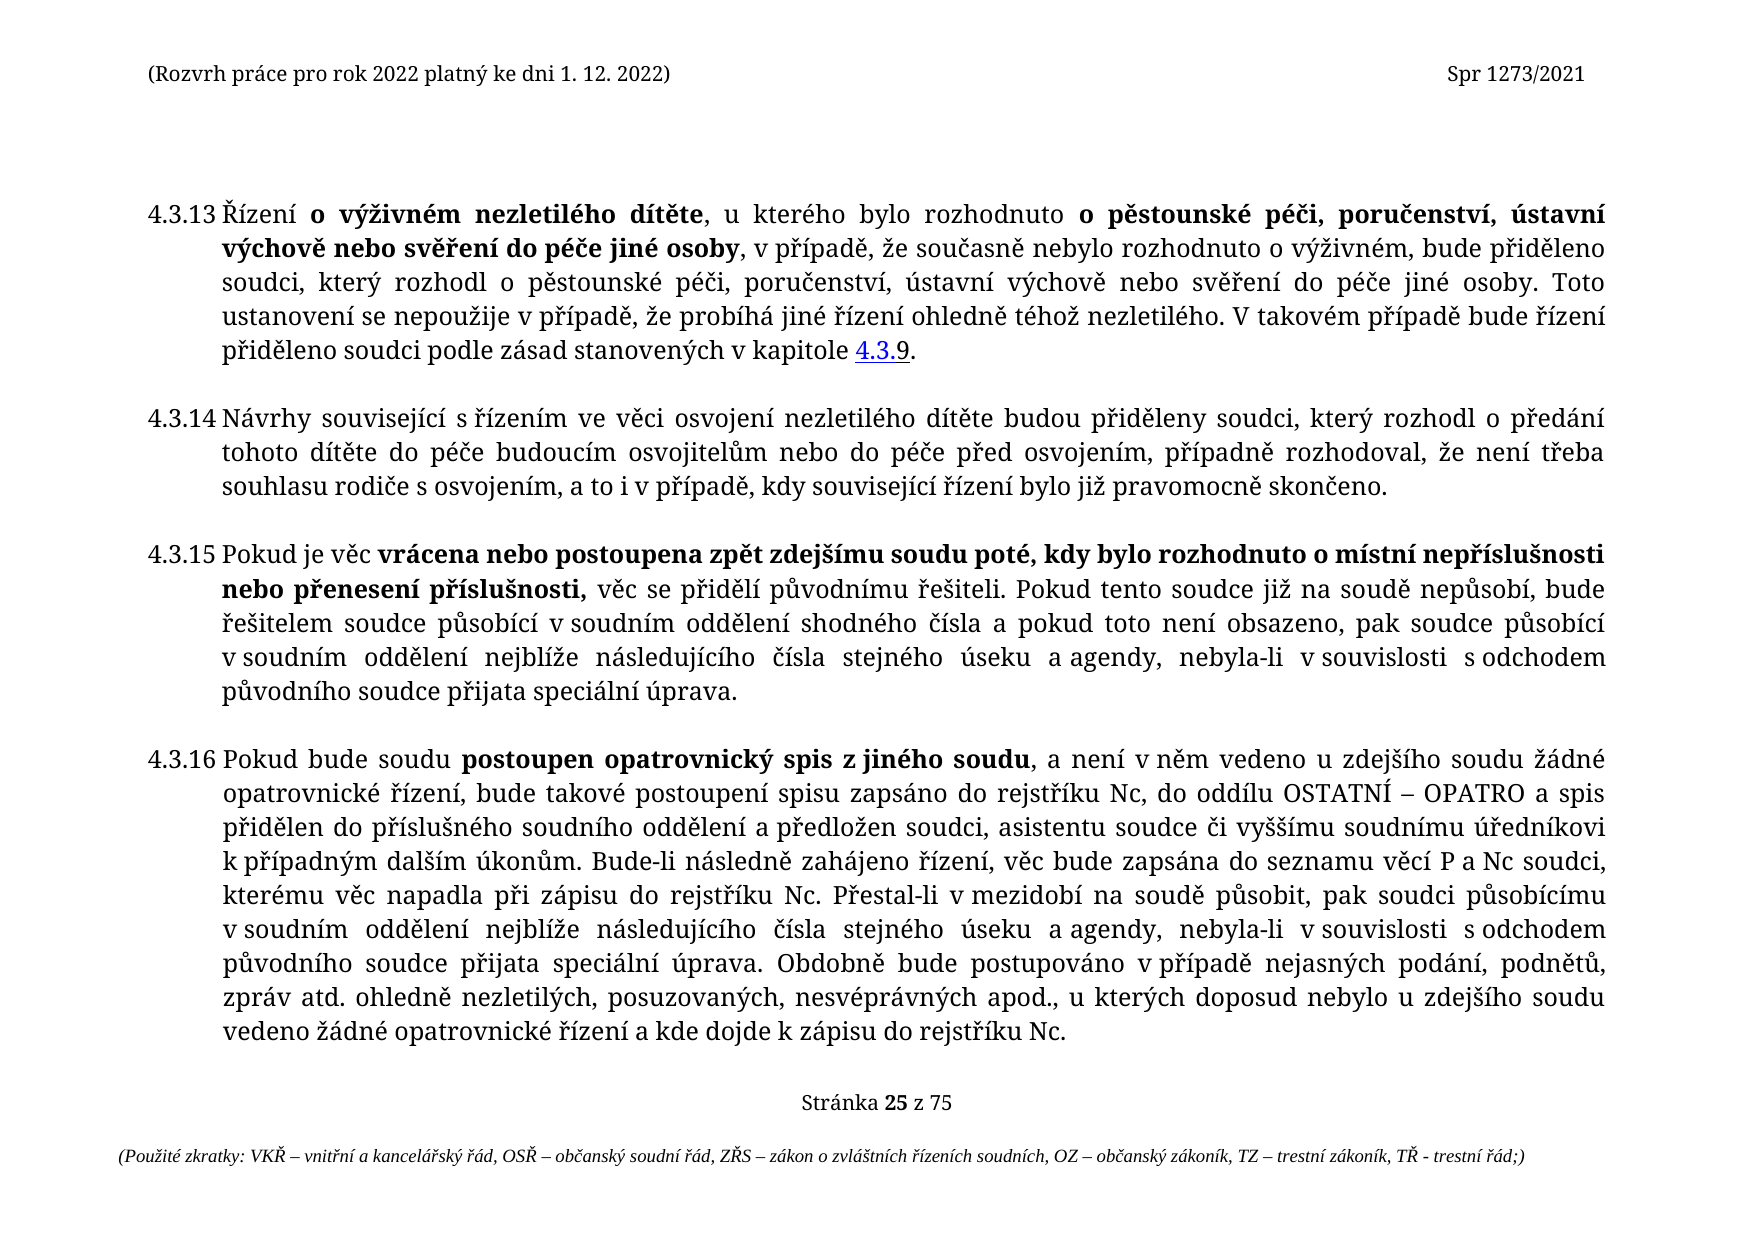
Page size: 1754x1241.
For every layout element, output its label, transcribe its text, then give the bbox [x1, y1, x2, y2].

text 4.3.13 Řízení o výživném nezletilého dítěte, u kterého bylo rozhodnuto o pěstounské péči, poručenství, ústavní výchově nebo svěření do péče jiné osoby, v případě, že současně nebylo rozhodnuto o výživném, bude přiděleno soudci, který rozhodl o pěstounské péči, poručenství, ústavní výchově nebo svěření do péče jiné osoby. Toto ustanovení se nepoužije v případě, že probíhá jiné řízení ohledně téhož nezletilého. V takovém případě bude řízení přiděleno soudci podle zásad stanovených v kapitole 4.3.9. [148, 197, 1606, 367]
text 4.3.14 Návrhy související s řízením ve věci osvojení nezletilého dítěte budou přiděleny soudci, který rozhodl o předání tohoto dítěte do péče budoucím osvojitelům nebo do péče před osvojením, případně rozhodoval, že není třeba souhlasu rodiče s osvojením, a to i v případě, kdy související řízení bylo již pravomocně skončeno. [148, 401, 1606, 503]
list Pokud bude soudu postoupen opatrovnický spis z jiného soudu, a není v něm vedeno u zdejšího soudu žádné opatrovnické řízení, bude takové postoupení spisu zapsáno do rejstříku Nc, do oddílu OSTATNÍ – OPATRO a spis přidělen do příslušného soudního oddělení a předložen soudci, asistentu soudce či vyššímu soudnímu úředníkovi k případným dalším úkonům. Bude-li následně zahájeno řízení, věc bude zapsána do seznamu věcí P a Nc soudci, kterému věc napadla při zápisu do rejstříku Nc. Přestal-li v mezidobí na soudě působit, pak soudci působícímu v soudním oddělení nejblíže následujícího čísla stejného úseku a agendy, nebyla-li v souvislosti s odchodem původního soudce přijata speciální úprava. Obdobně bude postupováno v případě nejasných podání, podnětů, zpráv atd. ohledně nezletilých, posuzovaných, nesvéprávných apod., u kterých doposud nebylo u zdejšího soudu vedeno žádné opatrovnické řízení a kde dojde k zápisu do rejstříku Nc. [148, 742, 1606, 1048]
text 4.3.15 Pokud je věc vrácena nebo postoupena zpět zdejšímu soudu poté, kdy bylo rozhodnuto o místní nepříslušnosti nebo přenesení příslušnosti, věc se přidělí původnímu řešiteli. Pokud tento soudce již na soudě nepůsobí, bude řešitelem soudce působící v soudním oddělení shodného čísla a pokud toto není obsazeno, pak soudce působící v soudním oddělení nejblíže následujícího čísla stejného úseku a agendy, nebyla-li v souvislosti s odchodem původního soudce přijata speciální úprava. [148, 537, 1606, 707]
